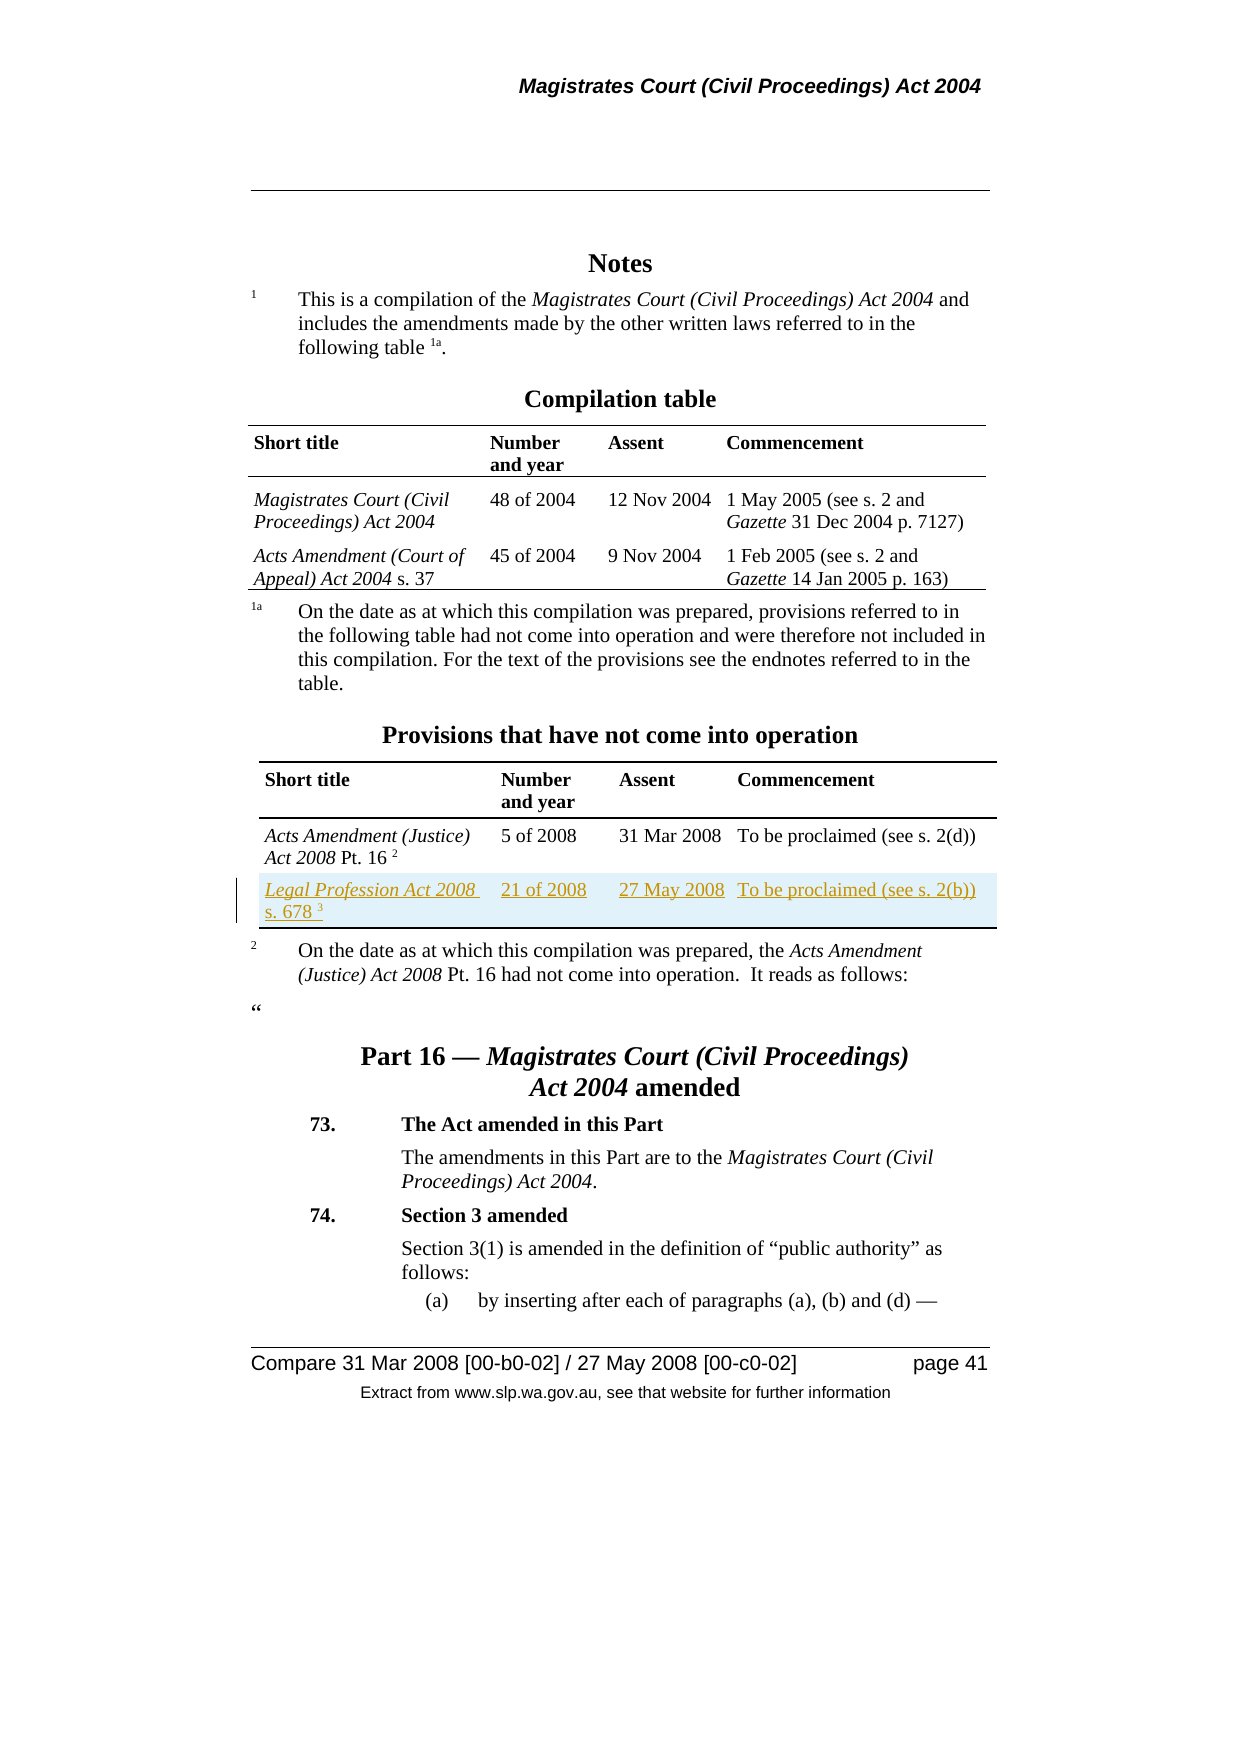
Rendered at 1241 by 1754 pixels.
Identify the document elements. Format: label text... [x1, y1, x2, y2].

table_cell 48 of 2004 [484, 477, 602, 533]
table_header Assent [602, 426, 720, 476]
text The amendments in this Part are to the Magistrates Court (Civil Proceedings) Act 2004. [312, 1145, 960, 1193]
table_cell 31 Mar 2008 [613, 819, 731, 873]
table_header Assent [613, 763, 731, 817]
table_header Short title [259, 763, 495, 817]
table_header Commencement [720, 426, 986, 476]
text 2 On the date as at which this compilation was prepared, the Acts Amendment (Justice) Act 2008 Pt. 16 had not come into operation. It reads as follows: [251, 938, 990, 986]
text 1 This is a compilation of the Magistrates Court (Civil Proceedings) Act 2004 and includes the amendments made by the other written laws referred to in the following table 1a. [251, 287, 990, 359]
table_cell 12 Nov 2004 [602, 477, 720, 533]
subtitle Part 16 — Magistrates Court (Civil Proceedings) Act 2004 amended [309, 1039, 960, 1102]
text 1a On the date as at which this compilation was prepared, provisions referred to in the following table had not come into operation and were therefore not included in this compilation. For the text of the provisions see the endnotes referred to in the table. [251, 599, 990, 695]
table_cell 9 Nov 2004 [602, 533, 720, 589]
subtitle Provisions that have not come into operation [251, 720, 990, 749]
subtitle 73. The Act amended in this Part [309, 1112, 960, 1136]
subtitle 74. Section 3 amended [309, 1203, 960, 1227]
table_cell Acts Amendment (Justice) Act 2008 Pt. 16 2 [259, 819, 495, 873]
subtitle Compilation table [251, 384, 990, 413]
table_cell Acts Amendment (Court of Appeal) Act 2004 s. 37 [248, 533, 484, 589]
table_header Short title [248, 426, 484, 476]
text (a) by inserting after each of paragraphs (a), (b) and (d) — [389, 1288, 960, 1312]
text “ [251, 998, 990, 1027]
table_header Number and year [484, 426, 602, 476]
table_cell To be proclaimed (see s. 2(d)) [731, 819, 997, 873]
text Section 3(1) is amended in the definition of “public authority” as follows: [312, 1236, 960, 1284]
table_cell Magistrates Court (Civil Proceedings) Act 2004 [248, 477, 484, 533]
table_header Commencement [731, 763, 997, 817]
subtitle Notes [251, 247, 990, 279]
table_header Number and year [495, 763, 613, 817]
table_cell 1 May 2005 (see s. 2 and Gazette 31 Dec 2004 p. 7127) [720, 477, 986, 533]
table_cell 45 of 2004 [484, 533, 602, 589]
table_cell 5 of 2008 [495, 819, 613, 873]
table_cell 1 Feb 2005 (see s. 2 and Gazette 14 Jan 2005 p. 163) [720, 533, 986, 589]
